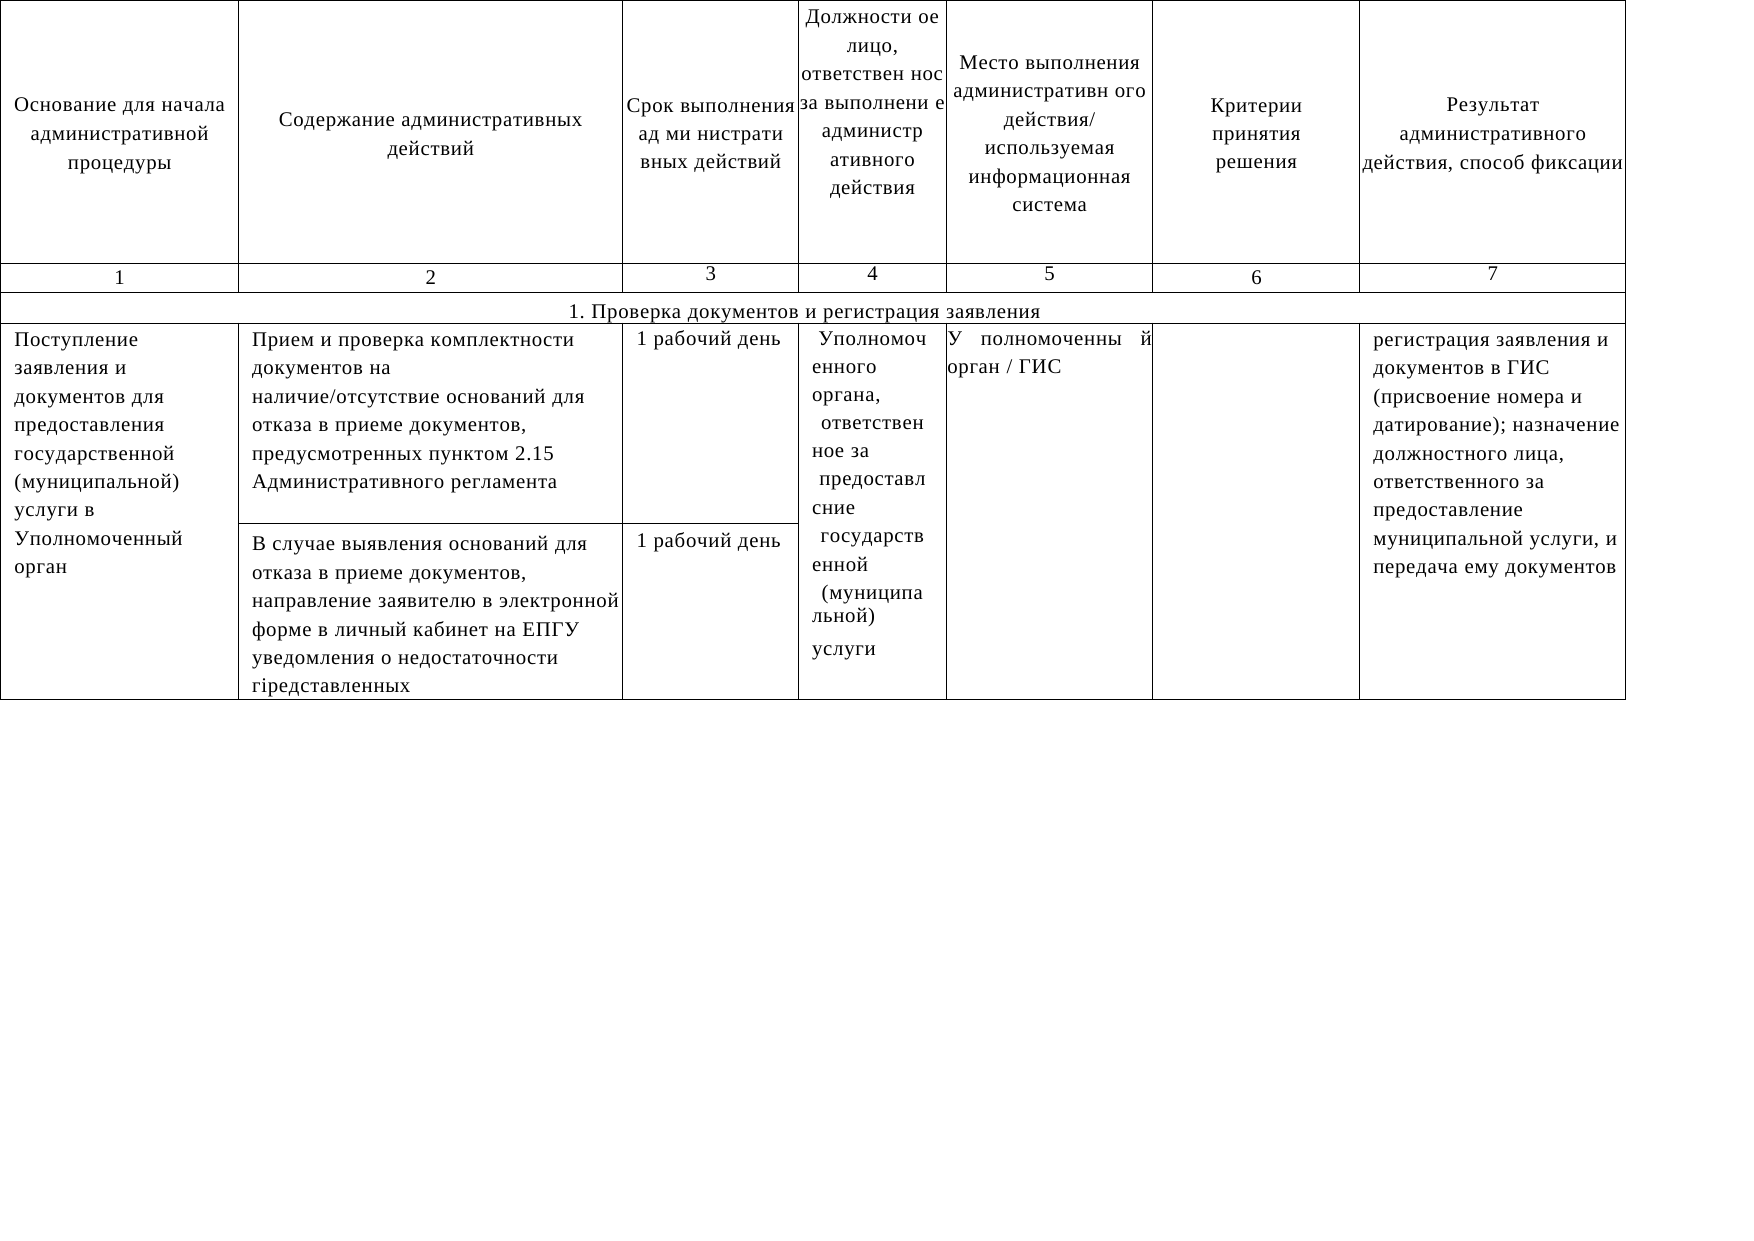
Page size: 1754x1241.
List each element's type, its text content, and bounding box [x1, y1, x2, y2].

table_cell 5 [947, 264, 1152, 292]
table_cell 2 [239, 264, 622, 292]
table_cell В случае выявления оснований для отказа в приеме документов, направление заявителю в электронной форме в личный кабинет на ЕПГУ уведомления о недостаточности гiредставленных [239, 524, 622, 699]
table_header Должности ое лицо, ответствен нос за выполнени е администр ативного действия [799, 1, 946, 263]
table_cell 1. Проверка документов и регистрация заявления [1, 293, 1625, 322]
table_cell [1153, 324, 1359, 699]
table_cell регистрация заявления и документов в ГИС (присвоение номера и датирование); назначение должностного лица, ответственного за предоставление муниципальной услуги, и передача ему документов [1360, 324, 1625, 699]
table_cell 4 [799, 264, 946, 292]
table_header Критерии принятия решения [1153, 1, 1359, 263]
table_header Содержание административных действий [239, 1, 622, 263]
table_cell 1 [1, 264, 238, 292]
table_cell 7 [1360, 264, 1625, 292]
table_cell Прием и проверка комплектности документов на наличие/отсутствие оснований для отказа в приеме документов, предусмотренных пунктом 2.15 Административного регламента [239, 324, 622, 523]
table_cell У полномоченны й орган / ГИС [947, 324, 1152, 699]
table_header Результат административного действия, способ фиксации [1360, 1, 1625, 263]
table_cell Уполномоч енного органа, ответствен ное за предоставл сние государств енной (муниципа льной) услуги [799, 324, 946, 699]
table_cell 3 [623, 264, 798, 292]
table_header Срок выполнения ад ми нистрати вных действий [623, 1, 798, 263]
table_cell 1 рабочий день [623, 524, 798, 699]
table_cell Поступление заявления и документов для предоставления государственной (муниципальной) услуги в Уполномоченный орган [1, 324, 238, 699]
table_cell 1 рабочий день [623, 324, 798, 523]
table_cell 6 [1153, 264, 1359, 292]
table_header Основание для начала административной процедуры [1, 1, 238, 263]
table_header Место выполнения административн ого действия/ используемая информационная система [947, 1, 1152, 263]
